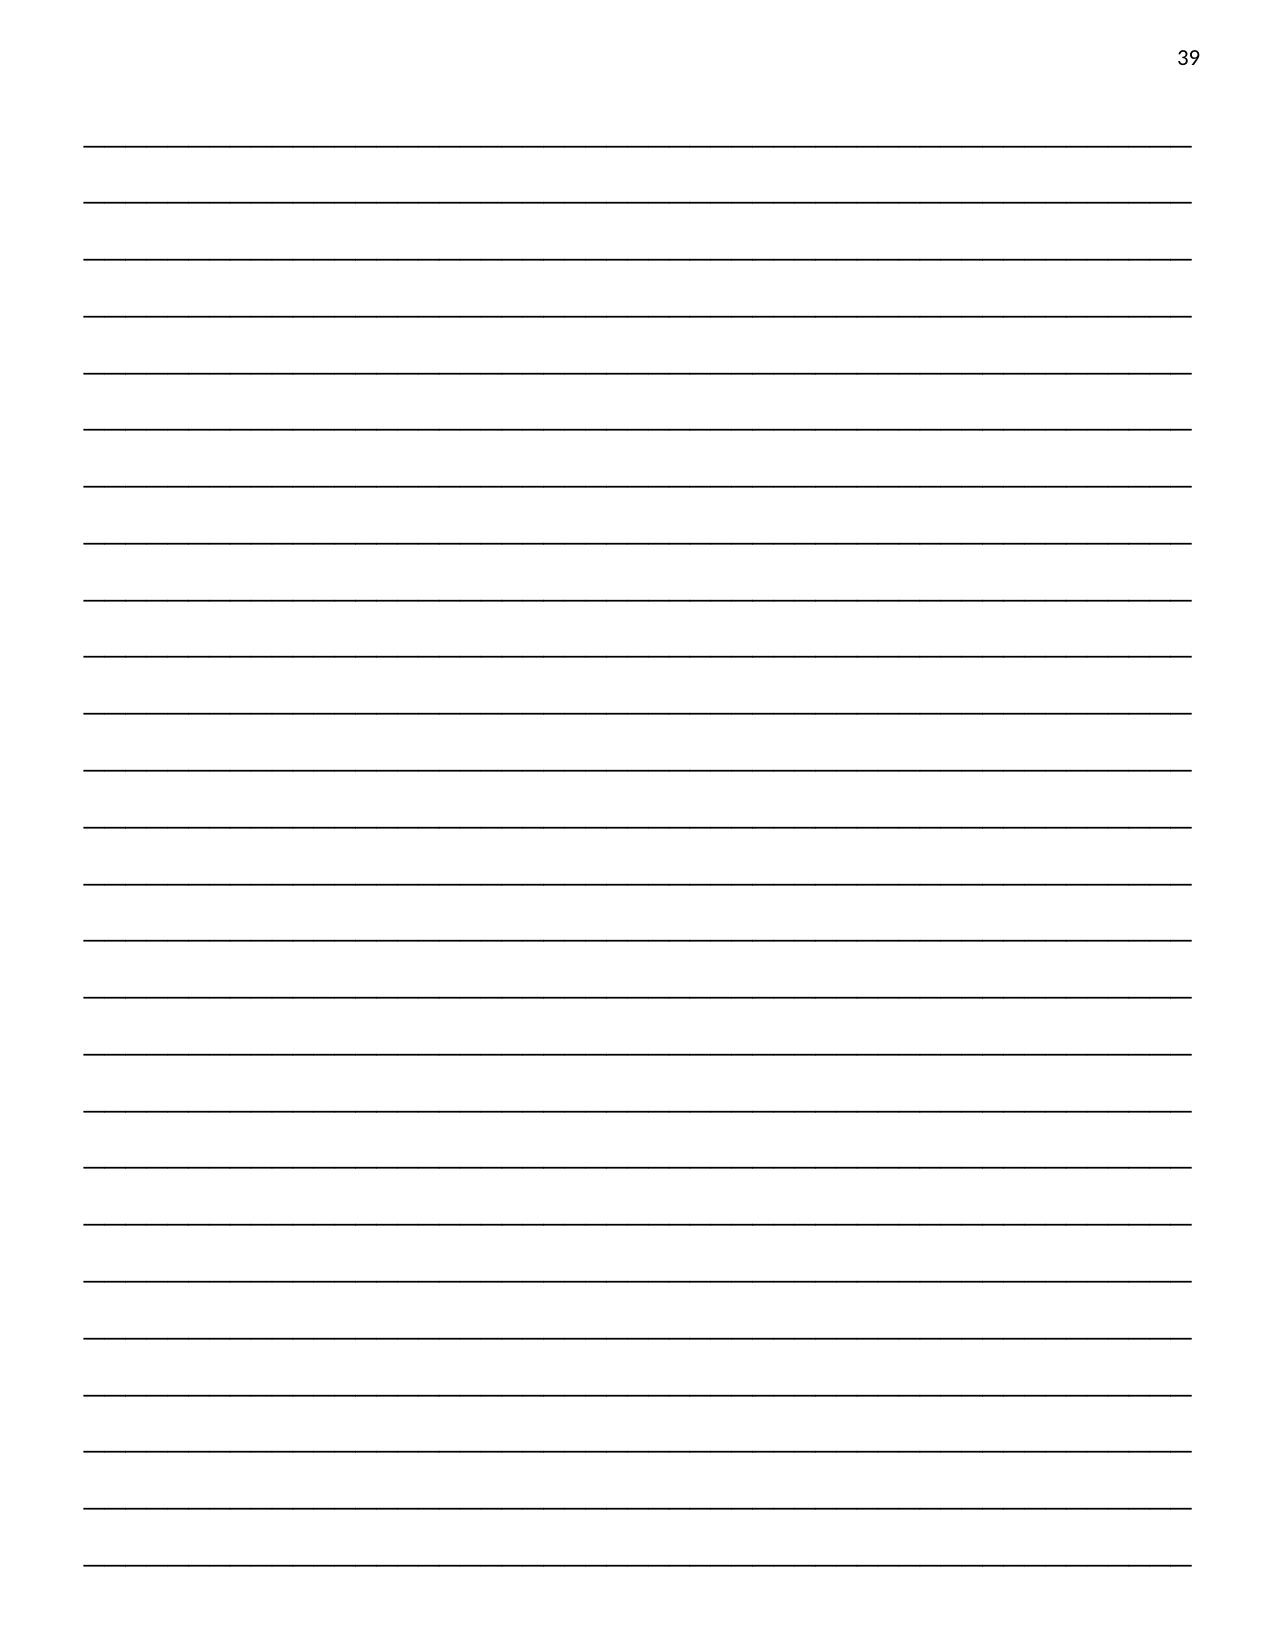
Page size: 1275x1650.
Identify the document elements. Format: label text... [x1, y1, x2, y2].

text __________________________________________________________________________________________________________________________________________________________________________________________________________________________________________________________________________________________________________________________________________________________________________________________________________________________________________________________________________________________________________________________________________________________________________________________________________________________________________________________________________________________________________________________________________________________________________________________________________________________________________________________________________________________________________________________________________________________________________________________________________________________________________________________________________________________________________________________________________________________________________________________________________________________________________________________________________________________________________________________________________________________________________________________________________________________________ [75, 99, 1200, 1571]
